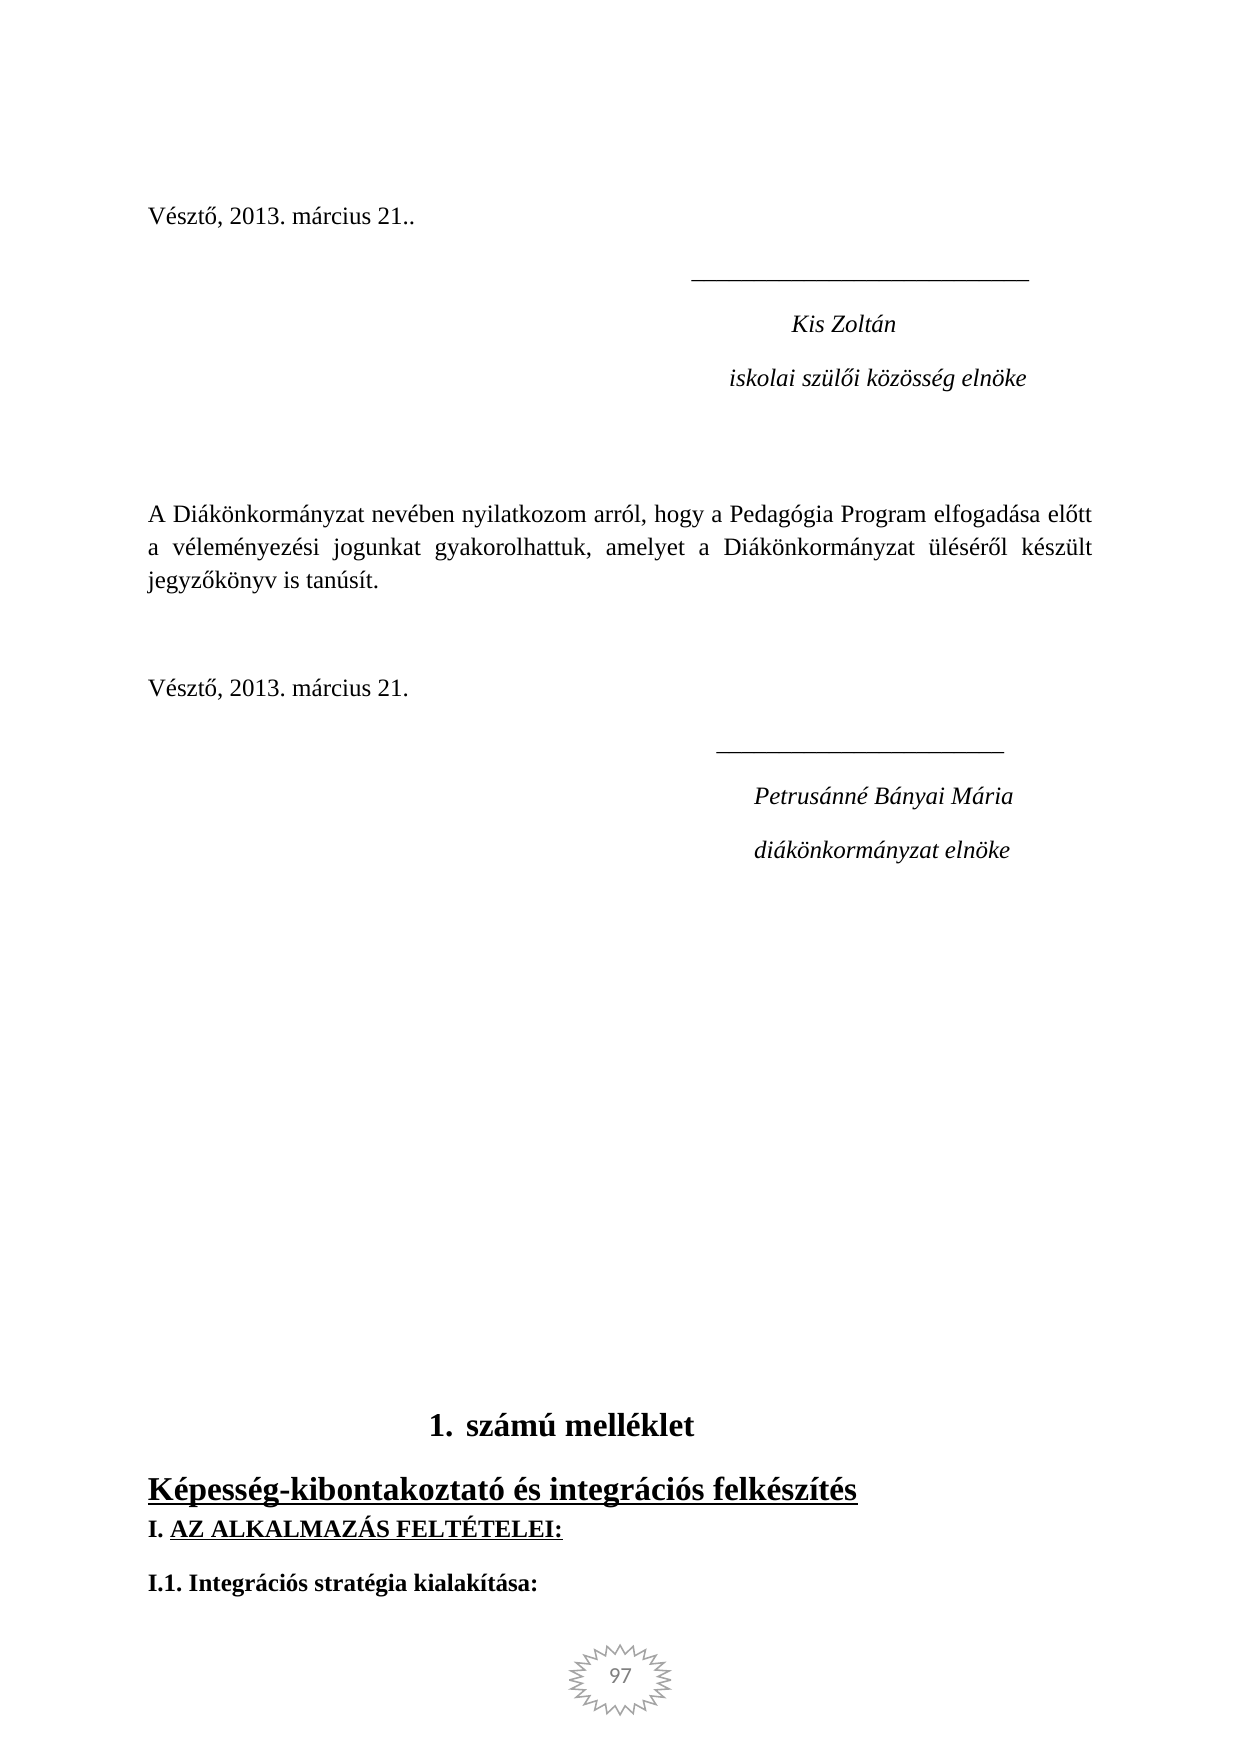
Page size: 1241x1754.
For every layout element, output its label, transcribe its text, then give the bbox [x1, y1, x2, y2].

text Vésztő, 2013. március 21. [148, 673, 1093, 702]
text I. AZ ALKALMAZÁS FELTÉTELEI: [148, 1514, 1093, 1542]
text Vésztő, 2013. március 21.. [148, 201, 1093, 230]
text iskolai szülői közösség elnöke [148, 363, 1093, 392]
text A Diákönkormányzat nevében nyilatkozom arról, hogy a Pedagógia Program elfogadása előtt a véleményezési jogunkat gyakorolhattuk, amelyet a Diákönkormányzat üléséről készült jegyzőkönyv is tanúsít. [148, 499, 1093, 594]
subtitle Képesség-kibontakoztató és integrációs felkészítés [148, 1470, 1093, 1508]
text diákönkormányzat elnöke [148, 835, 1093, 863]
text Kis Zoltán [148, 309, 1093, 338]
subtitle számú melléklet [428, 1405, 1093, 1443]
text I.1. Integrációs stratégia kialakítása: [148, 1568, 1093, 1596]
text Petrusánné Bányai Mária [148, 781, 1093, 810]
text ___________________________ [148, 255, 1093, 284]
text _______________________ [148, 727, 1093, 756]
